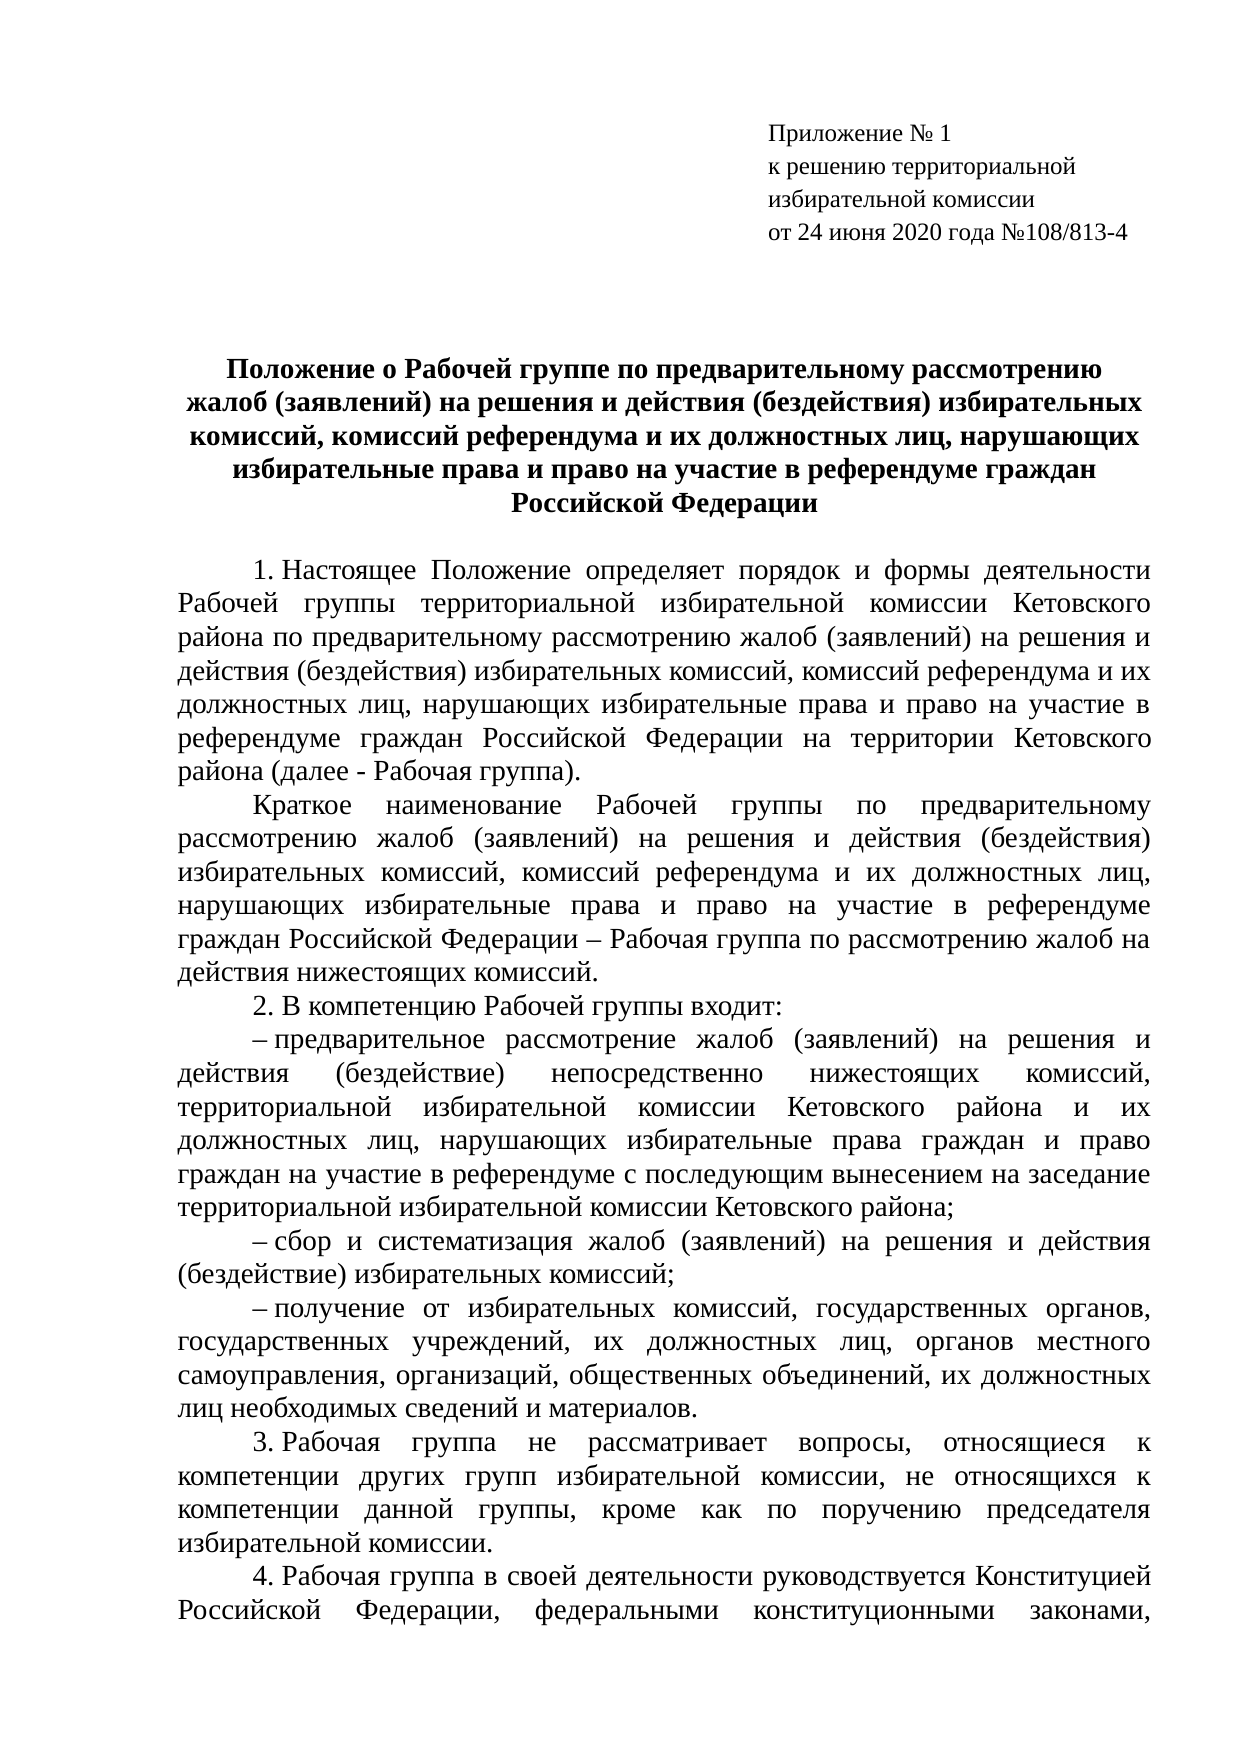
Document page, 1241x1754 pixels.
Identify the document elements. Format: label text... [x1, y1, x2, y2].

text 1. Настоящее Положение определяет порядок и формы деятельности Рабочей группы территориальной избирательной комиссии Кетовского района по предварительному рассмотрению жалоб (заявлений) на решения и действия (бездействия) избирательных комиссий, комиссий референдума и их должностных лиц, нарушающих избирательные права и право на участие в референдуме граждан Российской Федерации на территории Кетовского района (далее - Рабочая группа). [177, 552, 1152, 787]
text жалоб (заявлений) на решения и действия (бездействия) избирательных комиссий, комиссий референдума и их должностных лиц, нарушающих избирательные права и право на участие в референдуме граждан Российской Федерации [177, 384, 1152, 518]
text от 24 июня 2020 года №108/813-4 [768, 217, 1160, 246]
text к решению территориальной избирательной комиссии [768, 151, 1160, 213]
text 2. В компетенцию Рабочей группы входит: [177, 988, 1152, 1022]
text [177, 1558, 1152, 1625]
text Приложение № 1 [768, 118, 1160, 147]
text 3. Рабочая группа не рассматривает вопросы, относящиеся к компетенции других групп избирательной комиссии, не относящихся к компетенции данной группы, кроме как по поручению председателя избирательной комиссии. [177, 1424, 1152, 1558]
text – предварительное рассмотрение жалоб (заявлений) на решения и действия (бездействие) непосредственно нижестоящих комиссий, территориальной избирательной комиссии Кетовского района и их должностных лиц, нарушающих избирательные права граждан и право граждан на участие в референдуме с последующим вынесением на заседание территориальной избирательной комиссии Кетовского района; [177, 1022, 1152, 1223]
text – получение от избирательных комиссий, государственных органов, государственных учреждений, их должностных лиц, органов местного самоуправления, организаций, общественных объединений, их должностных лиц необходимых сведений и материалов. [177, 1290, 1152, 1424]
text Краткое наименование Рабочей группы по предварительному рассмотрению жалоб (заявлений) на решения и действия (бездействия) избирательных комиссий, комиссий референдума и их должностных лиц, нарушающих избирательные права и право на участие в референдуме граждан Российской Федерации – Рабочая группа по рассмотрению жалоб на действия нижестоящих комиссий. [177, 787, 1152, 988]
text – сбор и систематизация жалоб (заявлений) на решения и действия (бездействие) избирательных комиссий; [177, 1223, 1152, 1290]
text Положение о Рабочей группе по предварительному рассмотрению [177, 351, 1152, 384]
